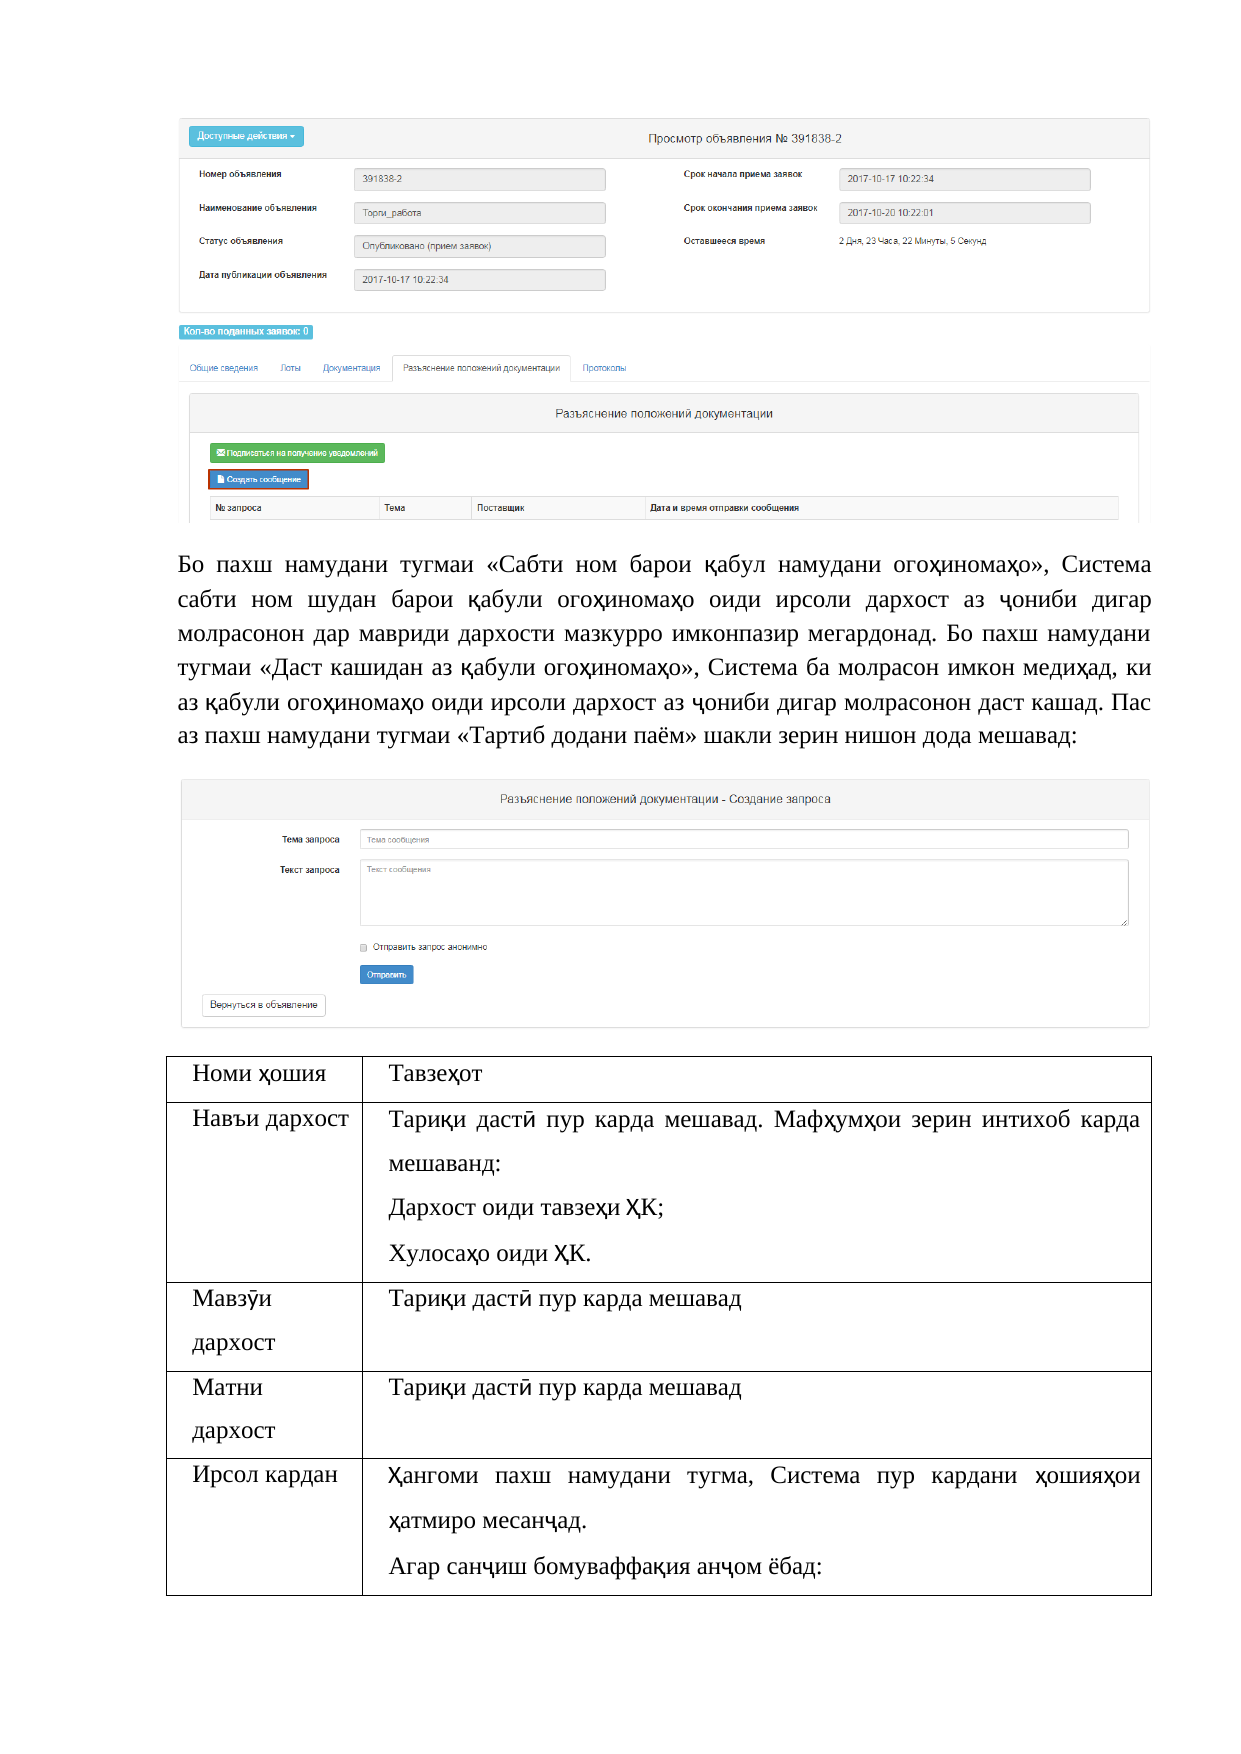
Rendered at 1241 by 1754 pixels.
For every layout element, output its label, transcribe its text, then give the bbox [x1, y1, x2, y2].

table_header Номи ҳошия [167, 1057, 362, 1102]
table_cell Тариқи дастӣ пур карда мешавад [363, 1372, 1151, 1458]
table_cell Навъи дархост [167, 1103, 362, 1282]
text Бо пахш намудани тугмаи «Сабти ном барои қабул намудани огоҳиномаҳо», Система сабти ном шудан барои қабули огоҳиномаҳо оиди ирсоли дархост аз ҷониби дигар молрасонон дар мавриди дархости мазкурро имконпазир мегардонад. Бо пахш намудани тугмаи «Даст кашидан аз қабули огоҳиномаҳо», Система ба молрасон имкон медиҳад, ки аз қабули огоҳиномаҳо оиди ирсоли дархост аз ҷониби дигар молрасонон даст кашад. Пас аз пахш намудани тугмаи «Тартиб додани паём» шакли зерин нишон дода мешавад: [177, 548, 1152, 749]
table_cell Ирсол кардан [167, 1459, 362, 1595]
picture [177, 774, 1152, 1032]
table_cell Тариқи дастӣ пур карда мешавад. Мафҳумҳои зерин интихоб карда мешаванд: Дархост оиди тавзеҳи ҲК; Хулосаҳо оиди ҲК. [363, 1103, 1151, 1282]
picture [177, 118, 1152, 523]
table_cell Мавзӯи дархост [167, 1283, 362, 1371]
table_cell Тариқи дастӣ пур карда мешавад [363, 1283, 1151, 1371]
table_header Тавзеҳот [363, 1057, 1151, 1102]
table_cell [363, 1459, 1151, 1595]
table_cell Матни дархост [167, 1372, 362, 1458]
